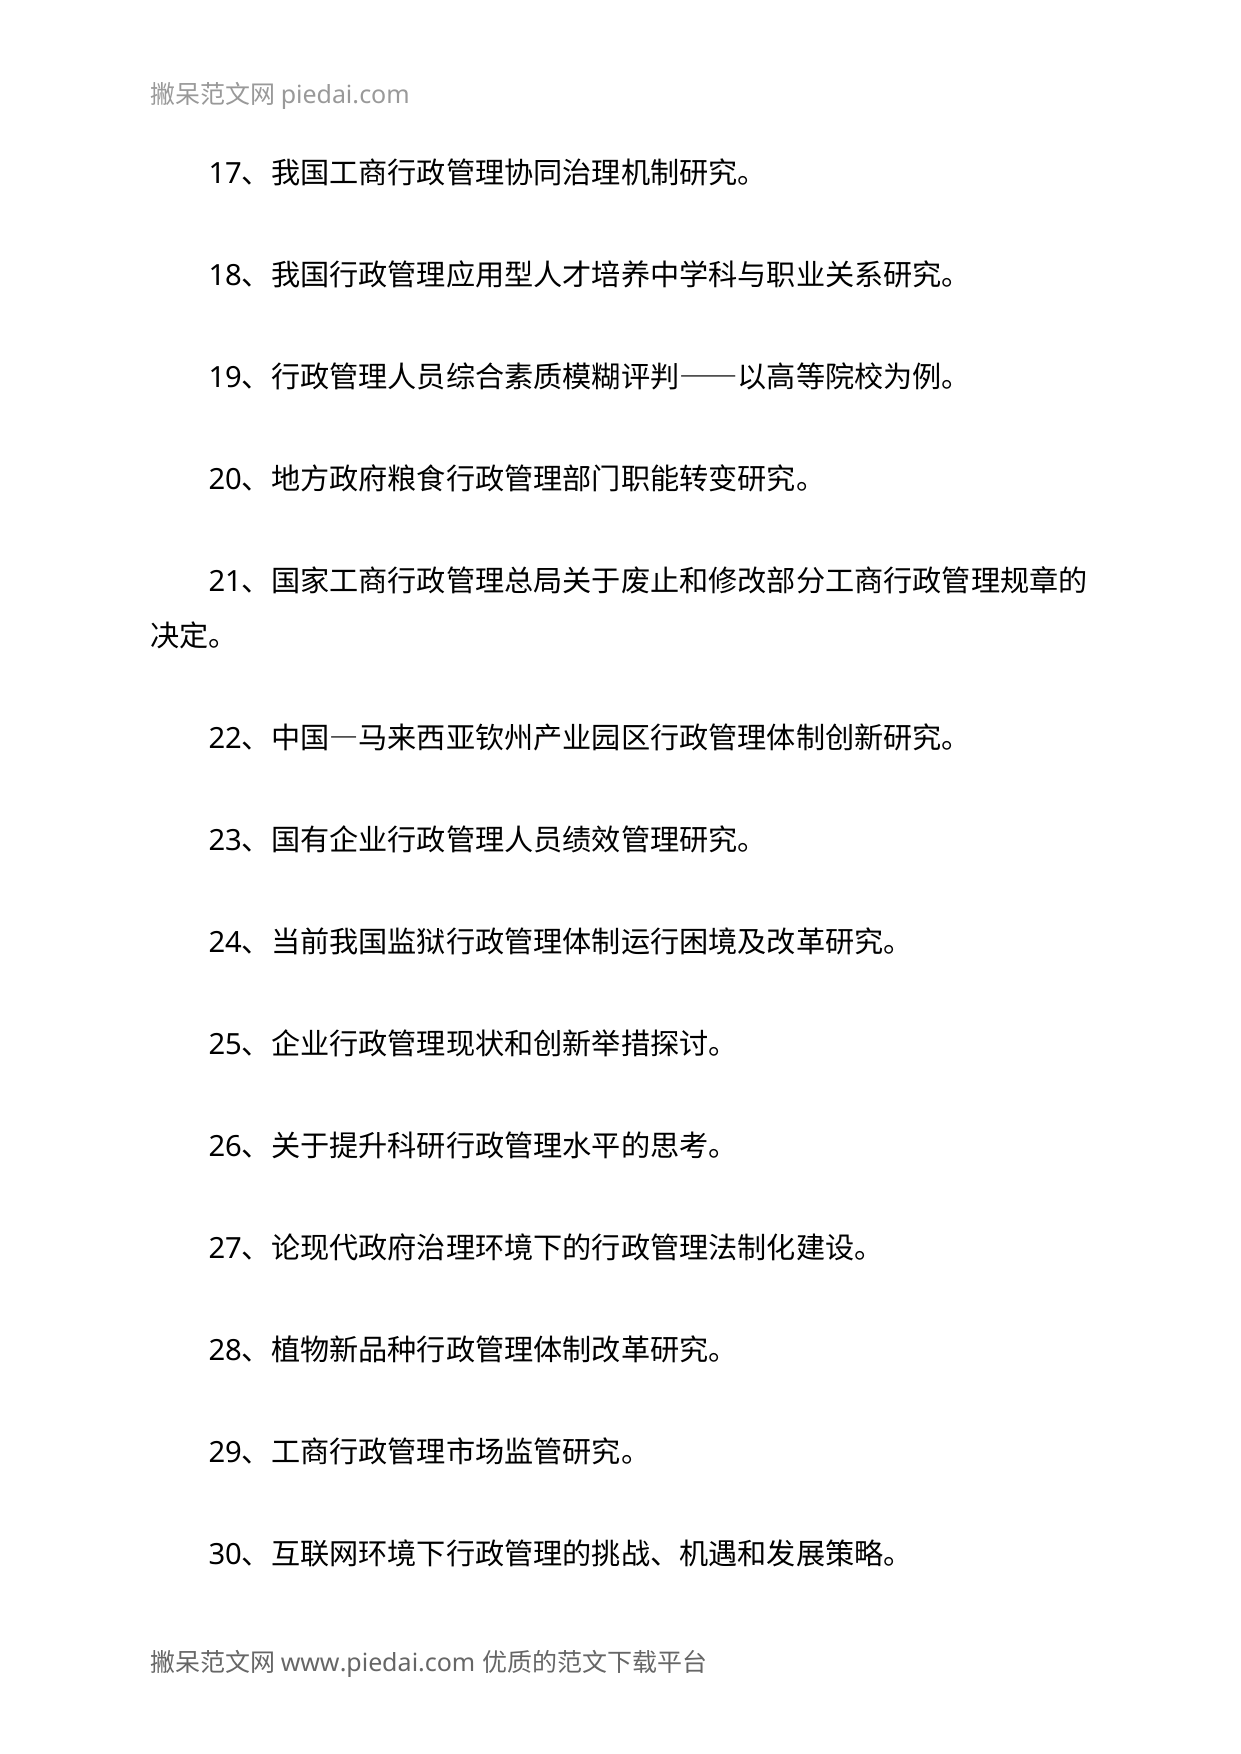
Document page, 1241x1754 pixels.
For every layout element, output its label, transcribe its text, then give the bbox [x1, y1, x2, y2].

text 26、关于提升科研行政管理水平的思考。 [150, 1123, 1090, 1165]
text 18、我国行政管理应用型人才培养中学科与职业关系研究。 [150, 252, 1090, 294]
text 23、国有企业行政管理人员绩效管理研究。 [150, 817, 1090, 859]
text 20、地方政府粮食行政管理部门职能转变研究。 [150, 456, 1090, 498]
text 19、行政管理人员综合素质模糊评判——以高等院校为例。 [150, 354, 1090, 396]
text 25、企业行政管理现状和创新举措探讨。 [150, 1021, 1090, 1063]
text 29、工商行政管理市场监管研究。 [150, 1428, 1090, 1471]
text 17、我国工商行政管理协同治理机制研究。 [150, 150, 1090, 192]
text 30、互联网环境下行政管理的挑战、机遇和发展策略。 [150, 1531, 1090, 1573]
text 28、植物新品种行政管理体制改革研究。 [150, 1327, 1090, 1369]
text 21、国家工商行政管理总局关于废止和修改部分工商行政管理规章的决定。 [150, 558, 1090, 655]
text 24、当前我国监狱行政管理体制运行困境及改革研究。 [150, 919, 1090, 961]
text 22、中国—马来西亚钦州产业园区行政管理体制创新研究。 [150, 715, 1090, 757]
text 27、论现代政府治理环境下的行政管理法制化建设。 [150, 1224, 1090, 1267]
